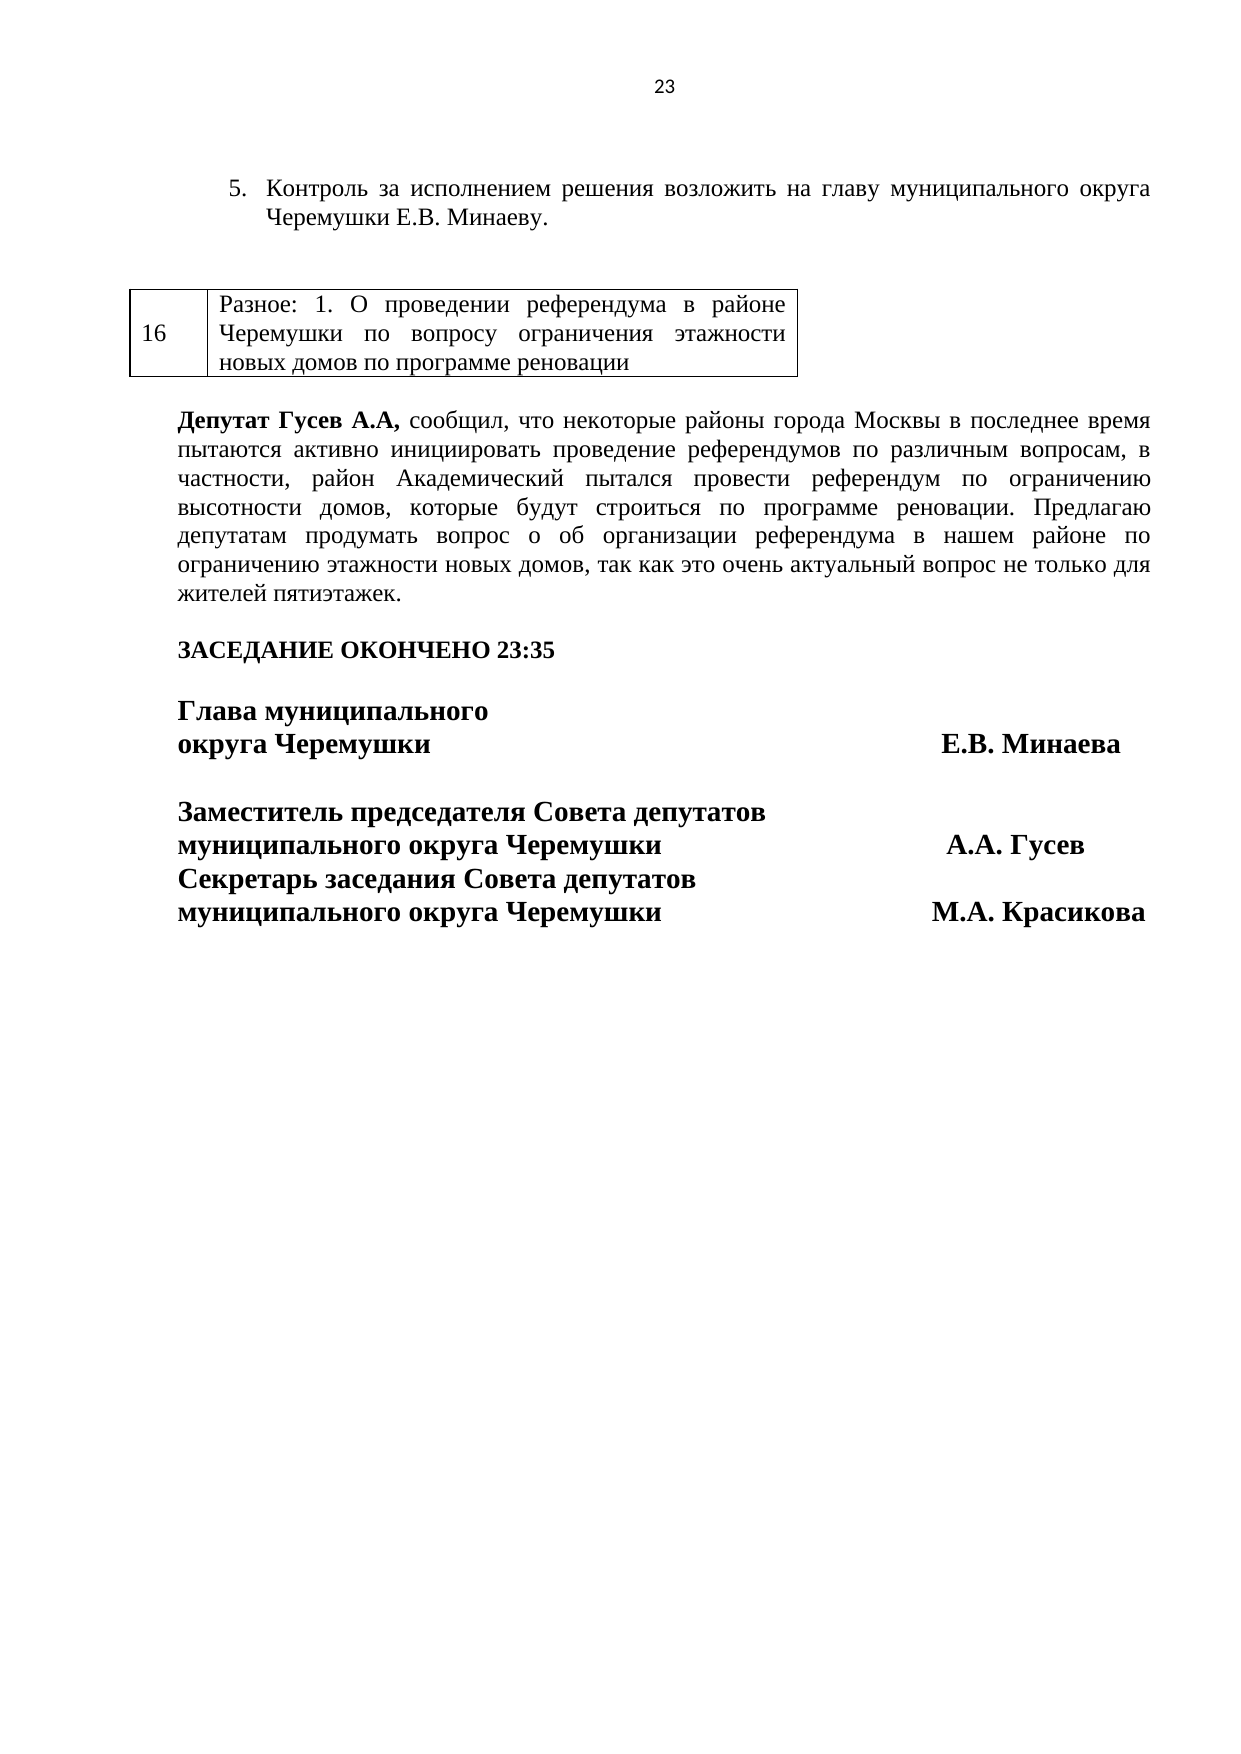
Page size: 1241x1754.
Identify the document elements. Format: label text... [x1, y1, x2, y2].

text Депутат Гусев А.А, сообщил, что некоторые районы города Москвы в последнее время пытаются активно инициировать проведение референдумов по различным вопросам, в частности, район Академический пытался провести референдум по ограничению высотности домов, которые будут строиться по программе реновации. Предлагаю депутатам продумать вопрос о об организации референдума в нашем районе по ограничению этажности новых домов, так как это очень актуальный вопрос не только для жителей пятиэтажек. [177, 406, 1152, 607]
table_header Разное: 1. О проведении референдума в районе Черемушки по вопросу ограничения этажности новых домов по программе реновации [208, 290, 797, 376]
text Заместитель председателя Совета депутатов [177, 794, 1152, 827]
text округа Черемушки Е.В. Минаева [177, 727, 1152, 760]
table_header 16 [131, 290, 207, 376]
text муниципального округа Черемушки А.А. Гусев [177, 827, 1152, 861]
text Глава муниципального [177, 693, 1152, 727]
text муниципального округа Черемушки М.А. Красикова [177, 894, 1152, 928]
list Контроль за исполнением решения возложить на главу муниципального округа Черемушки Е.В. Минаеву. [228, 173, 1152, 231]
text ЗАСЕДАНИЕ ОКОНЧЕНО 23:35 [177, 636, 1152, 664]
text Секретарь заседания Совета депутатов [177, 861, 1152, 894]
